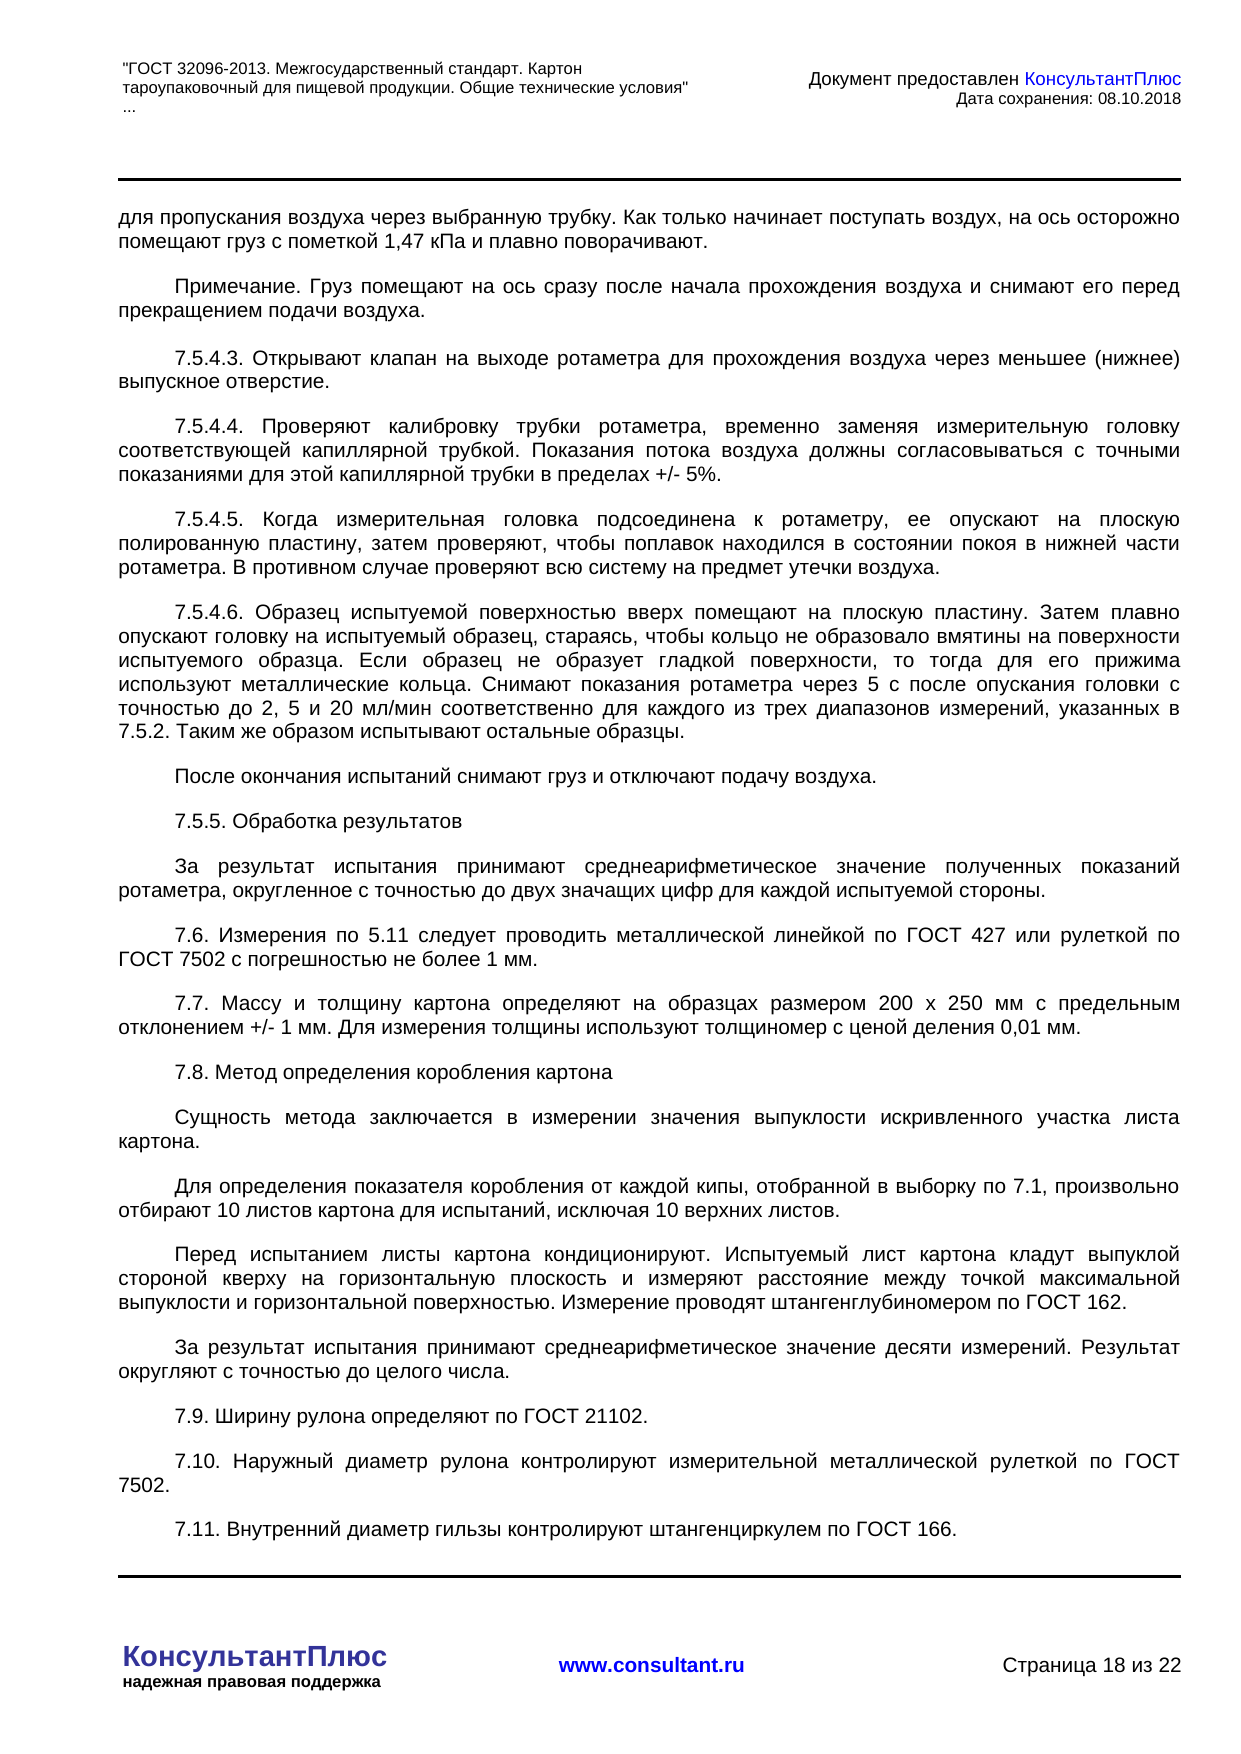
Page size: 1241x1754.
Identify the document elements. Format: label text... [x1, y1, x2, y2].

text 7.5.4.5. Когда измерительная головка подсоединена к ротаметру, ее опускают на плоскую полированную пластину, затем проверяют, чтобы поплавок находился в состоянии покоя в нижней части ротаметра. В противном случае проверяют всю систему на предмет утечки воздуха. [118, 507, 1181, 579]
text Примечание. Груз помещают на ось сразу после начала прохождения воздуха и снимают его перед прекращением подачи воздуха. [118, 273, 1181, 321]
text 7.7. Массу и толщину картона определяют на образцах размером 200 x 250 мм с предельным отклонением +/- 1 мм. Для измерения толщины используют толщиномер с ценой деления 0,01 мм. [118, 991, 1181, 1039]
text 7.11. Внутренний диаметр гильзы контролируют штангенциркулем по ГОСТ 166. [118, 1517, 1181, 1541]
text 7.6. Измерения по 5.11 следует проводить металлической линейкой по ГОСТ 427 или рулеткой по ГОСТ 7502 с погрешностью не более 1 мм. [118, 922, 1181, 970]
text 7.10. Наружный диаметр рулона контролируют измерительной металлической рулеткой по ГОСТ 7502. [118, 1448, 1181, 1496]
text За результат испытания принимают среднеарифметическое значение полученных показаний ротаметра, округленное с точностью до двух значащих цифр для каждой испытуемой стороны. [118, 854, 1181, 902]
text 7.9. Ширину рулона определяют по ГОСТ 21102. [118, 1404, 1181, 1428]
text 7.8. Метод определения коробления картона [118, 1060, 1181, 1084]
text 7.5.5. Обработка результатов [118, 809, 1181, 833]
text Для определения показателя коробления от каждой кипы, отобранной в выборку по 7.1, произвольно отбирают 10 листов картона для испытаний, исключая 10 верхних листов. [118, 1173, 1181, 1221]
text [118, 205, 1181, 253]
text 7.5.4.4. Проверяют калибровку трубки ротаметра, временно заменяя измерительную головку соответствующей капиллярной трубкой. Показания потока воздуха должны согласовываться с точными показаниями для этой капиллярной трубки в пределах +/- 5%. [118, 414, 1181, 486]
text За результат испытания принимают среднеарифметическое значение десяти измерений. Результат округляют с точностью до целого числа. [118, 1335, 1181, 1383]
text Перед испытанием листы картона кондиционируют. Испытуемый лист картона кладут выпуклой стороной кверху на горизонтальную плоскость и измеряют расстояние между точкой максимальной выпуклости и горизонтальной поверхностью. Измерение проводят штангенглубиномером по ГОСТ 162. [118, 1242, 1181, 1314]
text 7.5.4.3. Открывают клапан на выходе ротаметра для прохождения воздуха через меньшее (нижнее) выпускное отверстие. [118, 345, 1181, 393]
text 7.5.4.6. Образец испытуемой поверхностью вверх помещают на плоскую пластину. Затем плавно опускают головку на испытуемый образец, стараясь, чтобы кольцо не образовало вмятины на поверхности испытуемого образца. Если образец не образует гладкой поверхности, то тогда для его прижима используют металлические кольца. Снимают показания ротаметра через 5 с после опускания головки с точностью до 2, 5 и 20 мл/мин соответственно для каждого из трех диапазонов измерений, указанных в 7.5.2. Таким же образом испытывают остальные образцы. [118, 599, 1181, 743]
text После окончания испытаний снимают груз и отключают подачу воздуха. [118, 764, 1181, 788]
text Сущность метода заключается в измерении значения выпуклости искривленного участка листа картона. [118, 1105, 1181, 1153]
